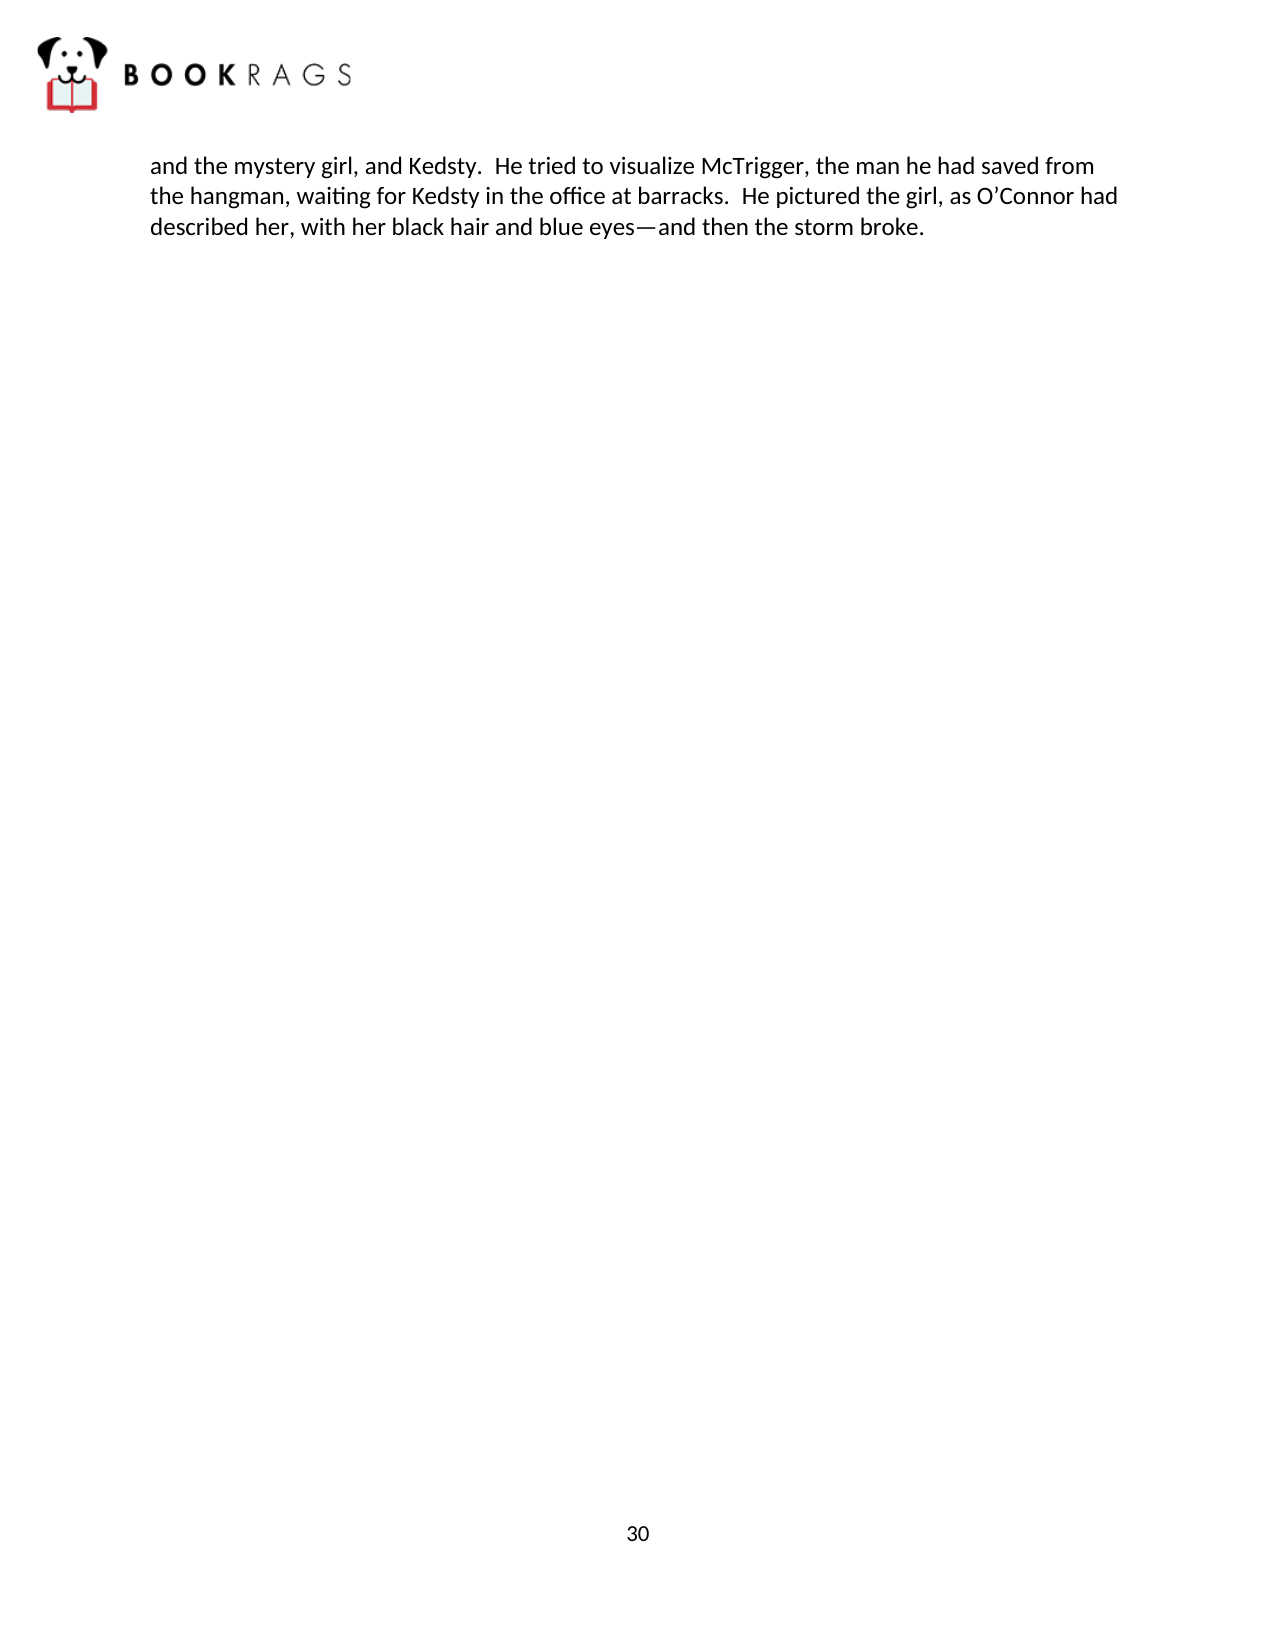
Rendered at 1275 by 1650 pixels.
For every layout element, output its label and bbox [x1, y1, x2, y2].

picture [37, 37, 351, 113]
text [150, 150, 1125, 242]
